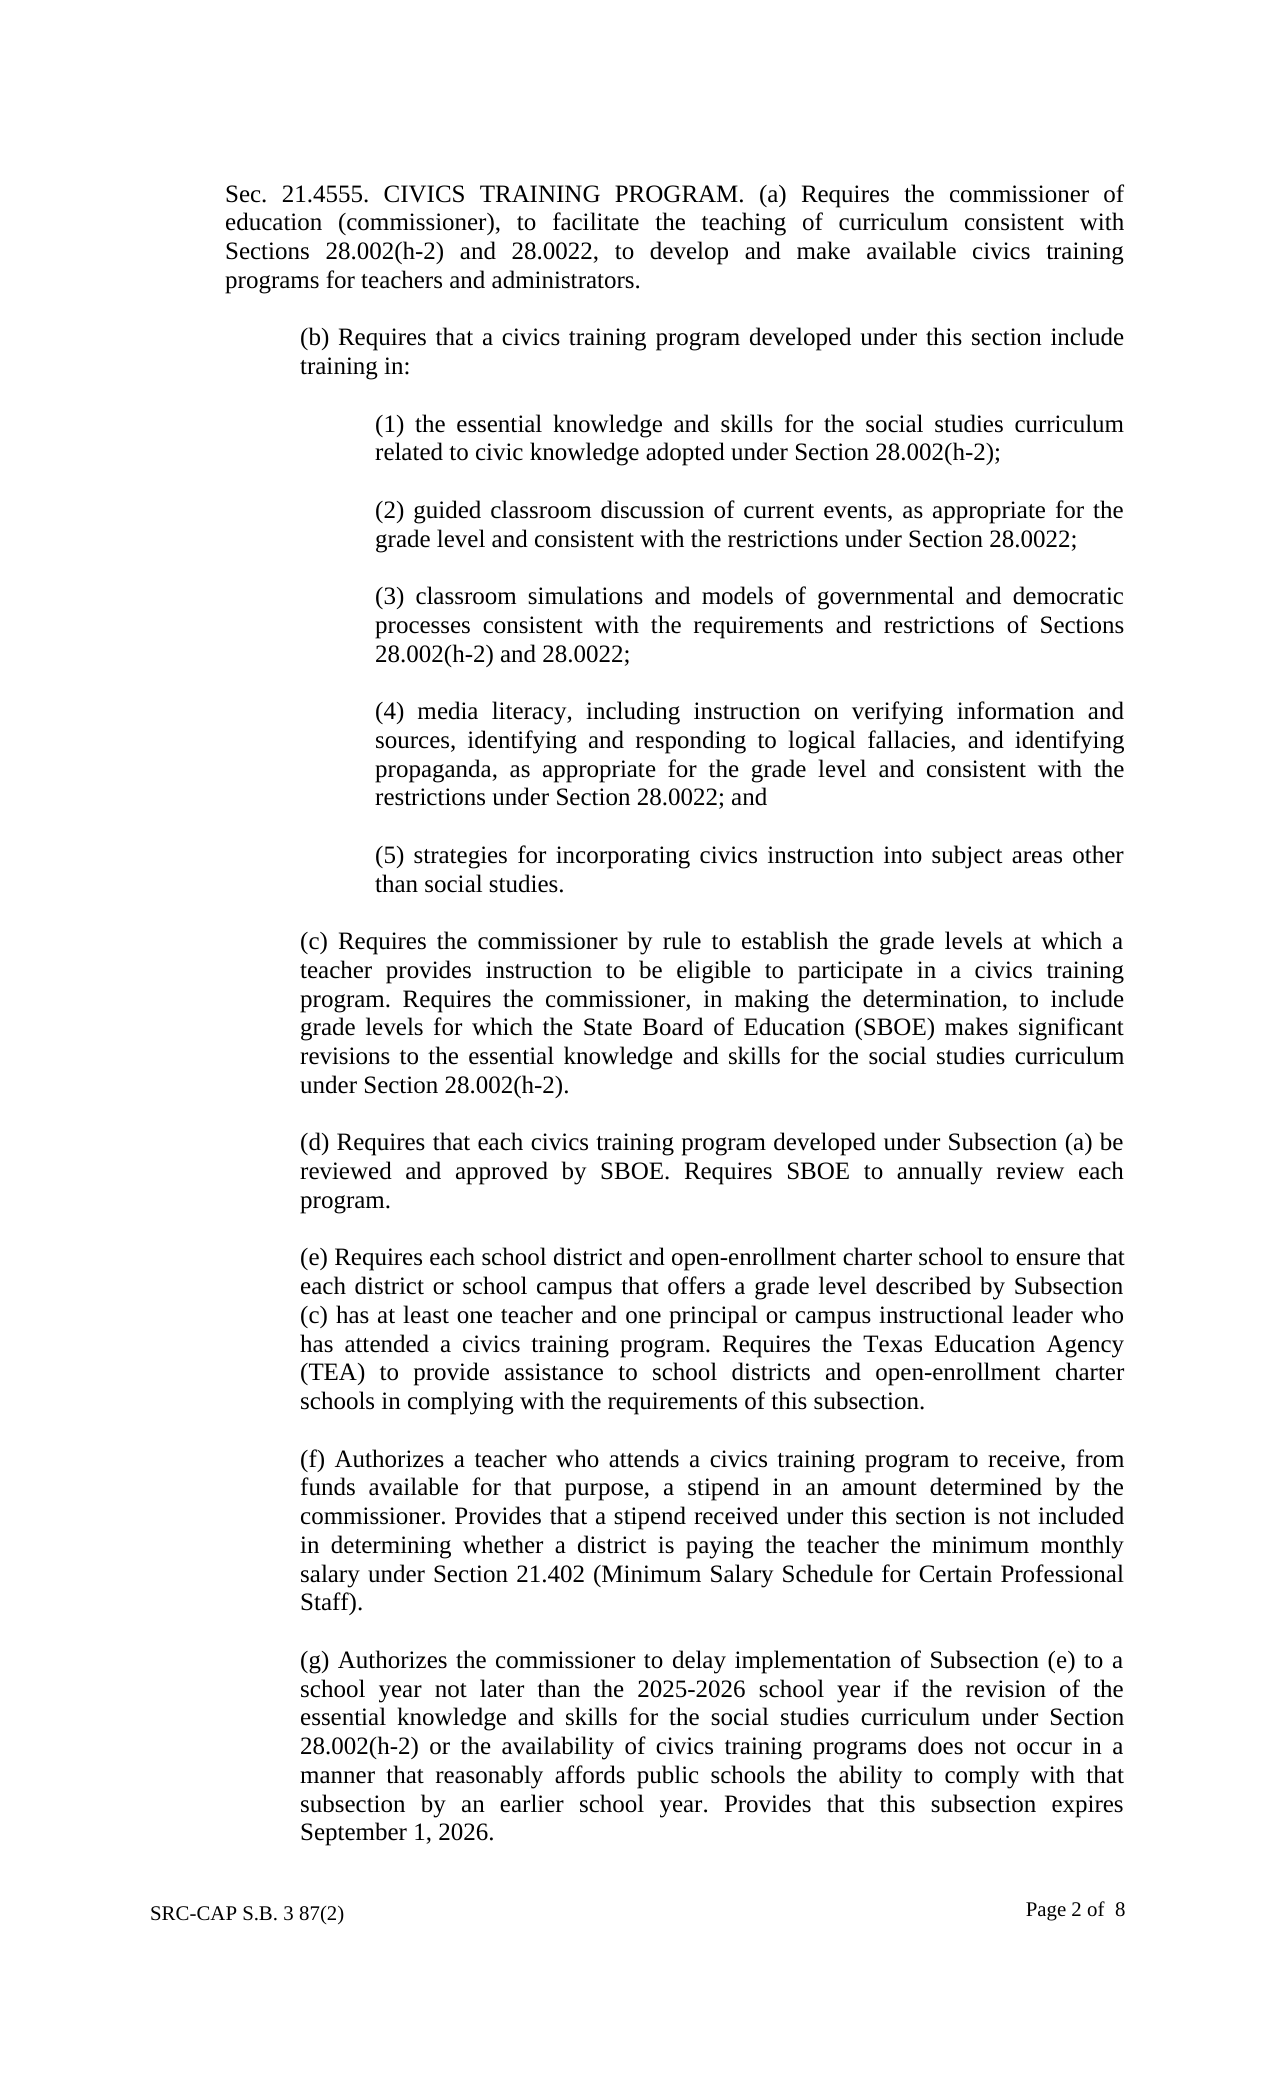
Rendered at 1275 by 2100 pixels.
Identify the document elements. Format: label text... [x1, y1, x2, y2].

text (3) classroom simulations and models of governmental and democratic processes consistent with the requirements and restrictions of Sections 28.002(h-2) and 28.0022; [375, 581, 1125, 667]
text (f) Authorizes a teacher who attends a civics training program to receive, from funds available for that purpose, a stipend in an amount determined by the commissioner. Provides that a stipend received under this section is not included in determining whether a district is paying the teacher the minimum monthly salary under Section 21.402 (Minimum Salary Schedule for Certain Professional Staff). [300, 1444, 1125, 1616]
text (d) Requires that each civics training program developed under Subsection (a) be reviewed and approved by SBOE. Requires SBOE to annually review each program. [300, 1127, 1125, 1214]
text (b) Requires that a civics training program developed under this section include training in: [300, 322, 1125, 380]
text (1) the essential knowledge and skills for the social studies curriculum related to civic knowledge adopted under Section 28.002(h-2); [375, 409, 1125, 466]
text (e) Requires each school district and open-enrollment charter school to ensure that each district or school campus that offers a grade level described by Subsection (c) has at least one teacher and one principal or campus instructional leader who has attended a civics training program. Requires the Texas Education Agency (TEA) to provide assistance to school districts and open-enrollment charter schools in complying with the requirements of this subsection. [300, 1242, 1125, 1415]
text (5) strategies for incorporating civics instruction into subject areas other than social studies. [375, 840, 1125, 897]
text (4) media literacy, including instruction on verifying information and sources, identifying and responding to logical fallacies, and identifying propaganda, as appropriate for the grade level and consistent with the restrictions under Section 28.0022; and [375, 696, 1125, 811]
text (g) Authorizes the commissioner to delay implementation of Subsection (e) to a school year not later than the 2025-2026 school year if the revision of the essential knowledge and skills for the social studies curriculum under Section 28.002(h-2) or the availability of civics training programs does not occur in a manner that reasonably affords public schools the ability to comply with that subsection by an earlier school year. Provides that this subsection expires September 1, 2026. [300, 1645, 1125, 1846]
text Sec. 21.4555. CIVICS TRAINING PROGRAM. (a) Requires the commissioner of education (commissioner), to facilitate the teaching of curriculum consistent with Sections 28.002(h-2) and 28.0022, to develop and make available civics training programs for teachers and administrators. [225, 179, 1125, 294]
text (2) guided classroom discussion of current events, as appropriate for the grade level and consistent with the restrictions under Section 28.0022; [375, 495, 1125, 552]
text (c) Requires the commissioner by rule to establish the grade levels at which a teacher provides instruction to be eligible to participate in a civics training program. Requires the commissioner, in making the determination, to include grade levels for which the State Board of Education (SBOE) makes significant revisions to the essential knowledge and skills for the social studies curriculum under Section 28.002(h-2). [300, 926, 1125, 1099]
